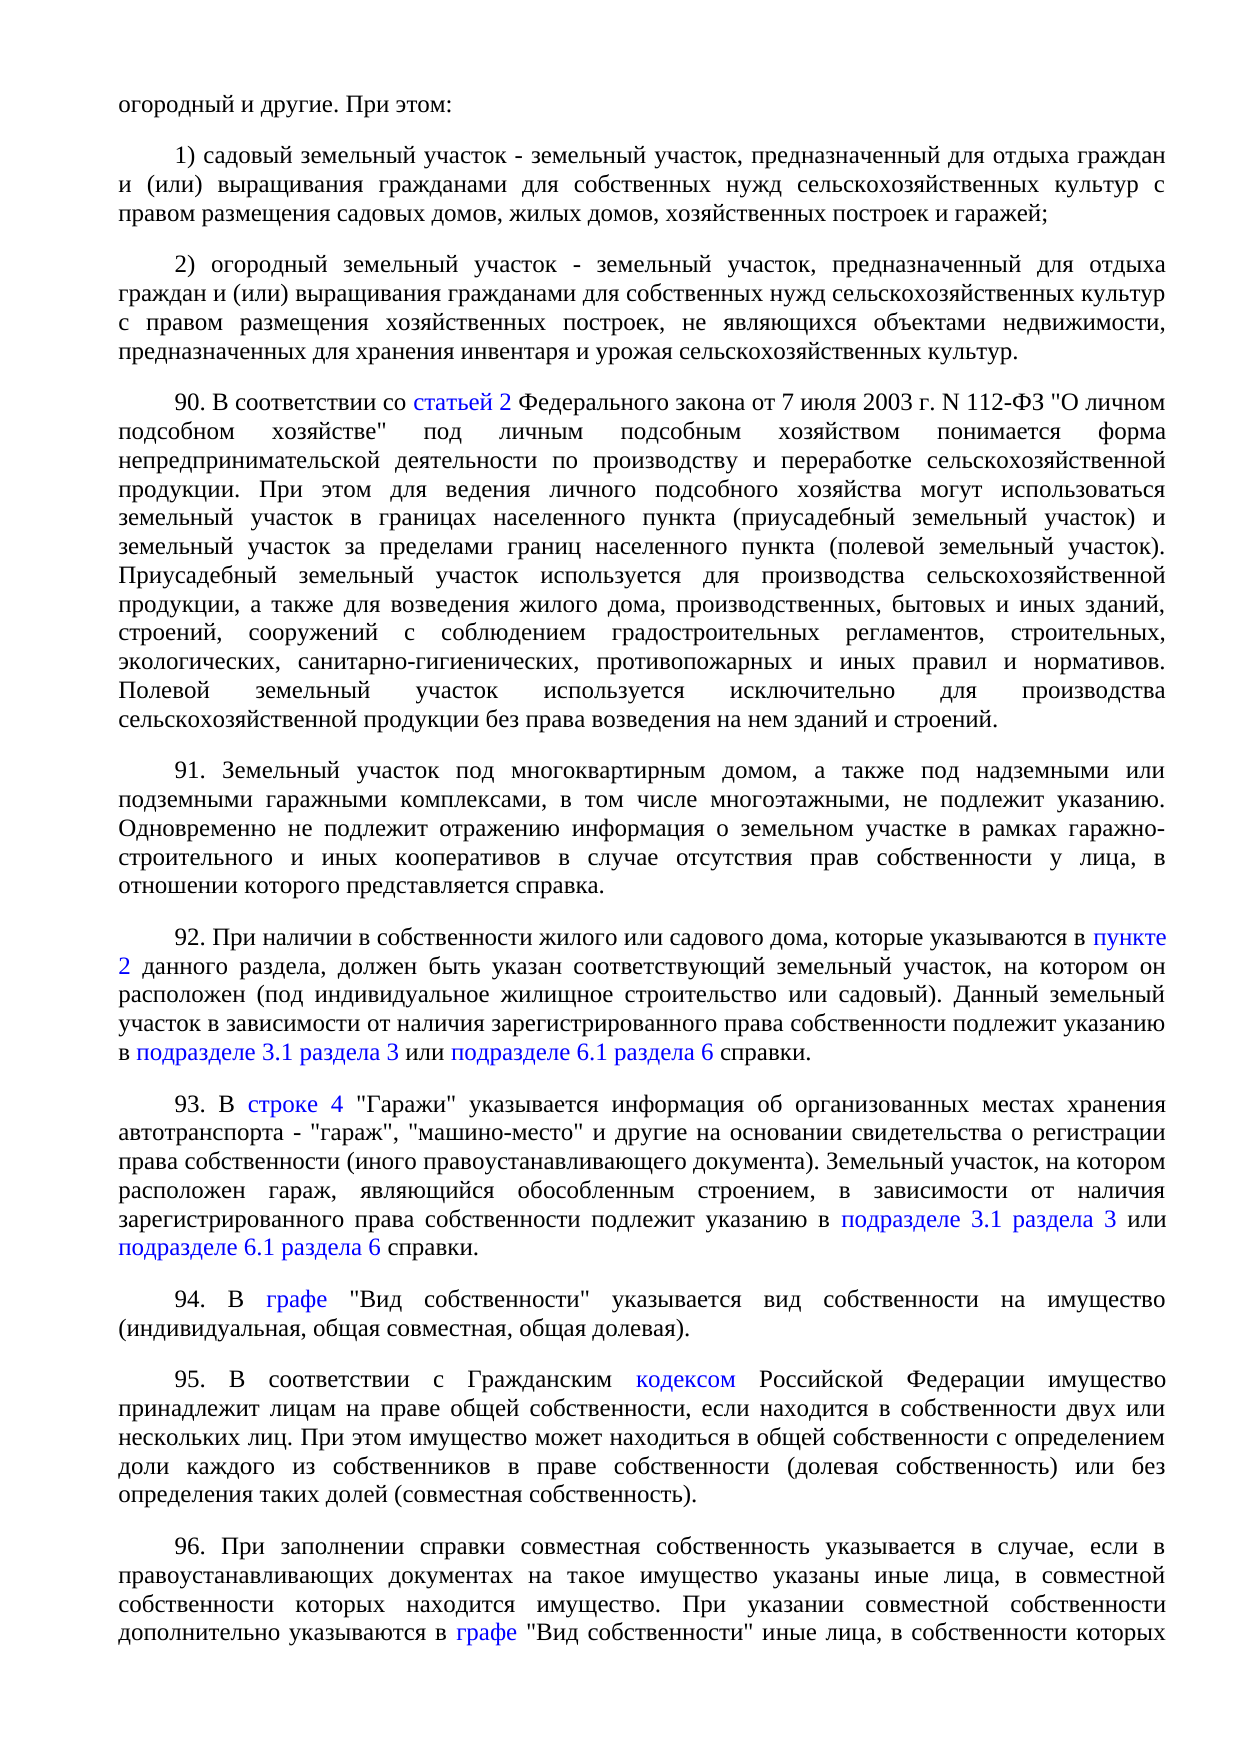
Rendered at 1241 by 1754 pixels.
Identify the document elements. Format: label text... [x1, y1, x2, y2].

text 1) садовый земельный участок - земельный участок, предназначенный для отдыха граждан и (или) выращивания гражданами для собственных нужд сельскохозяйственных культур с правом размещения садовых домов, жилых домов, хозяйственных построек и гаражей; [118, 140, 1167, 227]
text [118, 1531, 1167, 1646]
text 90. В соответствии со статьей 2 Федерального закона от 7 июля 2003 г. N 112-ФЗ "О личном подсобном хозяйстве" под личным подсобным хозяйством понимается форма непредпринимательской деятельности по производству и переработке сельскохозяйственной продукции. При этом для ведения личного подсобного хозяйства могут использоваться земельный участок в границах населенного пункта (приусадебный земельный участок) и земельный участок за пределами границ населенного пункта (полевой земельный участок). Приусадебный земельный участок используется для производства сельскохозяйственной продукции, а также для возведения жилого дома, производственных, бытовых и иных зданий, строений, сооружений с соблюдением градостроительных регламентов, строительных, экологических, санитарно-гигиенических, противопожарных и иных правил и нормативов. Полевой земельный участок используется исключительно для производства сельскохозяйственной продукции без права возведения на нем зданий и строений. [118, 387, 1167, 732]
text 94. В графе "Вид собственности" указывается вид собственности на имущество (индивидуальная, общая совместная, общая долевая). [118, 1284, 1167, 1342]
text 91. Земельный участок под многоквартирным домом, а также под надземными или подземными гаражными комплексами, в том числе многоэтажными, не подлежит указанию. Одновременно не подлежит отражению информация о земельном участке в рамках гаражно-строительного и иных кооперативов в случае отсутствия прав собственности у лица, в отношении которого представляется справка. [118, 755, 1167, 899]
text 92. При наличии в собственности жилого или садового дома, которые указываются в пункте 2 данного раздела, должен быть указан соответствующий земельный участок, на котором он расположен (под индивидуальное жилищное строительство или садовый). Данный земельный участок в зависимости от наличия зарегистрированного права собственности подлежит указанию в подразделе 3.1 раздела 3 или подразделе 6.1 раздела 6 справки. [118, 922, 1167, 1066]
text 95. В соответствии с Гражданским кодексом Российской Федерации имущество принадлежит лицам на праве общей собственности, если находится в собственности двух или нескольких лиц. При этом имущество может находиться в общей собственности с определением доли каждого из собственников в праве собственности (долевая собственность) или без определения таких долей (совместная собственность). [118, 1364, 1167, 1508]
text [118, 89, 1167, 117]
text 2) огородный земельный участок - земельный участок, предназначенный для отдыха граждан и (или) выращивания гражданами для собственных нужд сельскохозяйственных культур с правом размещения хозяйственных построек, не являющихся объектами недвижимости, предназначенных для хранения инвентаря и урожая сельскохозяйственных культур. [118, 249, 1167, 364]
text 93. В строке 4 "Гаражи" указывается информация об организованных местах хранения автотранспорта - "гараж", "машино-место" и другие на основании свидетельства о регистрации права собственности (иного правоустанавливающего документа). Земельный участок, на котором расположен гараж, являющийся обособленным строением, в зависимости от наличия зарегистрированного права собственности подлежит указанию в подразделе 3.1 раздела 3 или подразделе 6.1 раздела 6 справки. [118, 1089, 1167, 1261]
